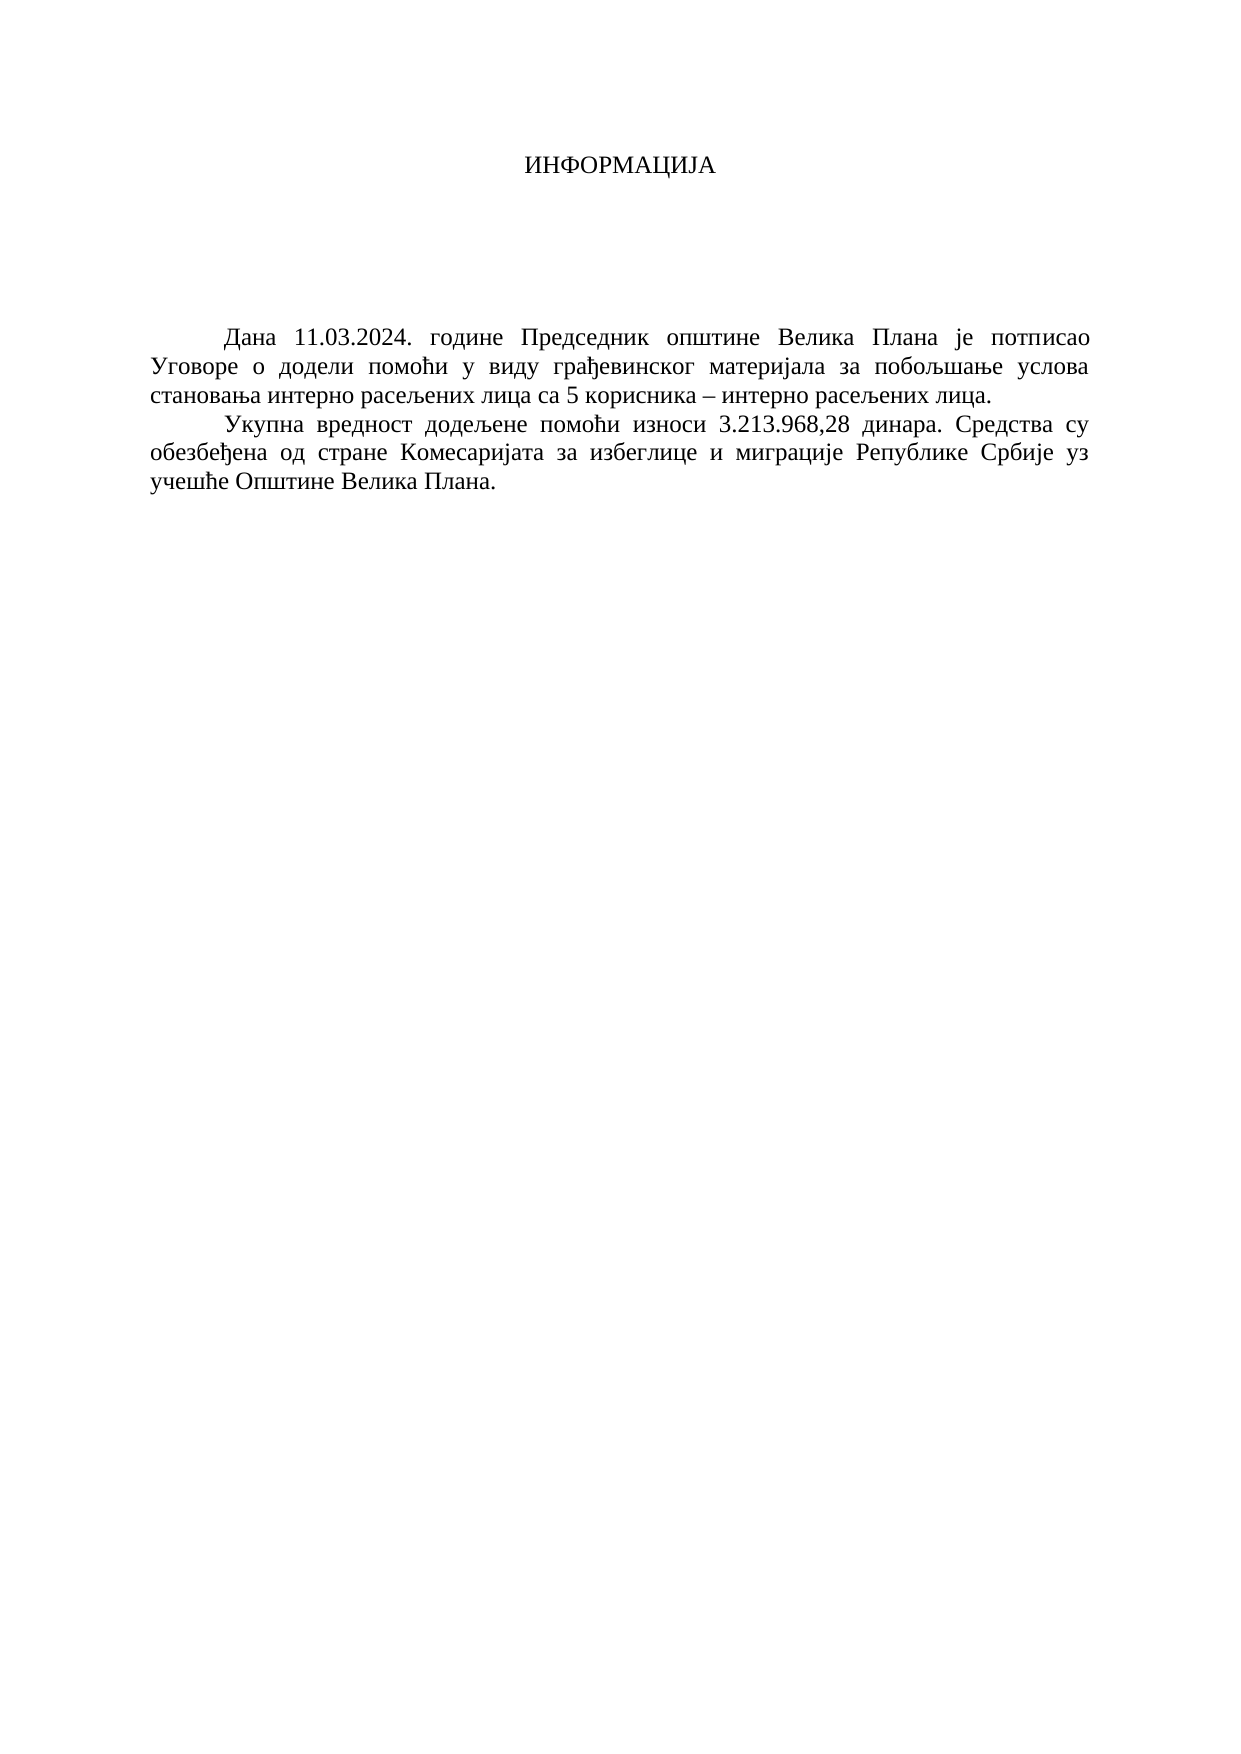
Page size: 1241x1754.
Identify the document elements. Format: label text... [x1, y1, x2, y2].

text Укупна вредност додељене помоћи износи 3.213.968,28 динара. Средства су обезбеђена од стране Комесаријата за избеглице и миграције Републике Србије уз учешће Општине Велика Плана. [150, 409, 1090, 495]
text ИНФОРМАЦИЈА [150, 150, 1090, 179]
text Дана 11.03.2024. године Председник општине Велика Плана је потписао Уговоре о додели помоћи у виду грађевинског материјала за побољшање услова становања интерно расељених лица са 5 корисника – интерно расељених лица. [150, 322, 1090, 409]
